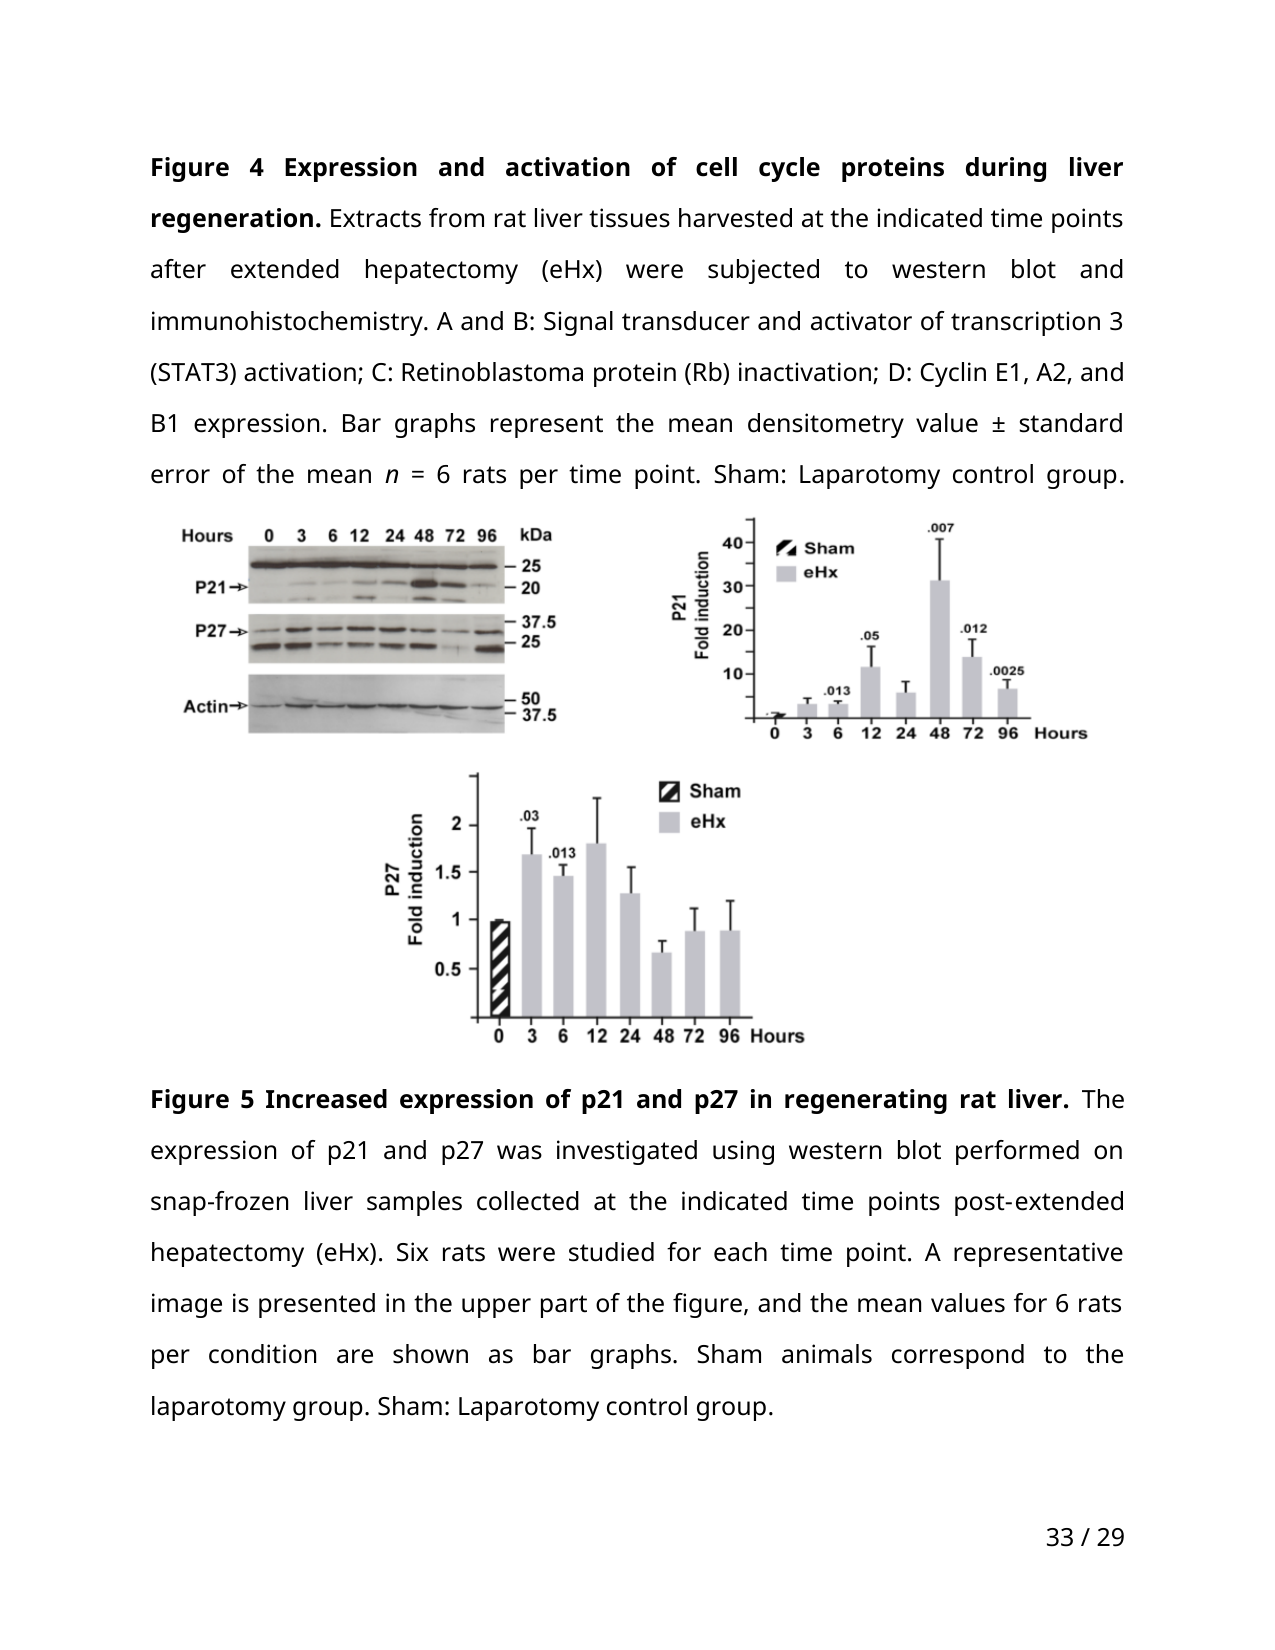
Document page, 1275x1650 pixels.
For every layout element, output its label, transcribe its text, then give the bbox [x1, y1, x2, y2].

text Figure 5 Increased expression of p21 and p27 in regenerating rat liver. The expression of p21 and p27 was investigated using western blot performed on snap-frozen liver samples collected at the indicated time points post-extended hepatectomy (eHx). Six rats were studied for each time point. A representative image is presented in the upper part of the figure, and the mean values for 6 rats per condition are shown as bar graphs. Sham animals correspond to the laparotomy group. Sham: Laparotomy control group. [150, 1082, 1125, 1422]
text Figure 4 Expression and activation of cell cycle proteins during liver regeneration. Extracts from rat liver tissues harvested at the indicated time points after extended hepatectomy (eHx) were subjected to western blot and immunohistochemistry. A and B: Signal transducer and activator of transcription 3 (STAT3) activation; C: Retinoblastoma protein (Rb) inactivation; D: Cyclin E1, A2, and B1 expression. Bar graphs represent the mean densitometry value ± standard error of the mean n = 6 rats per time point. Sham: Laparotomy control group. [150, 150, 1125, 504]
picture [150, 504, 1125, 1068]
